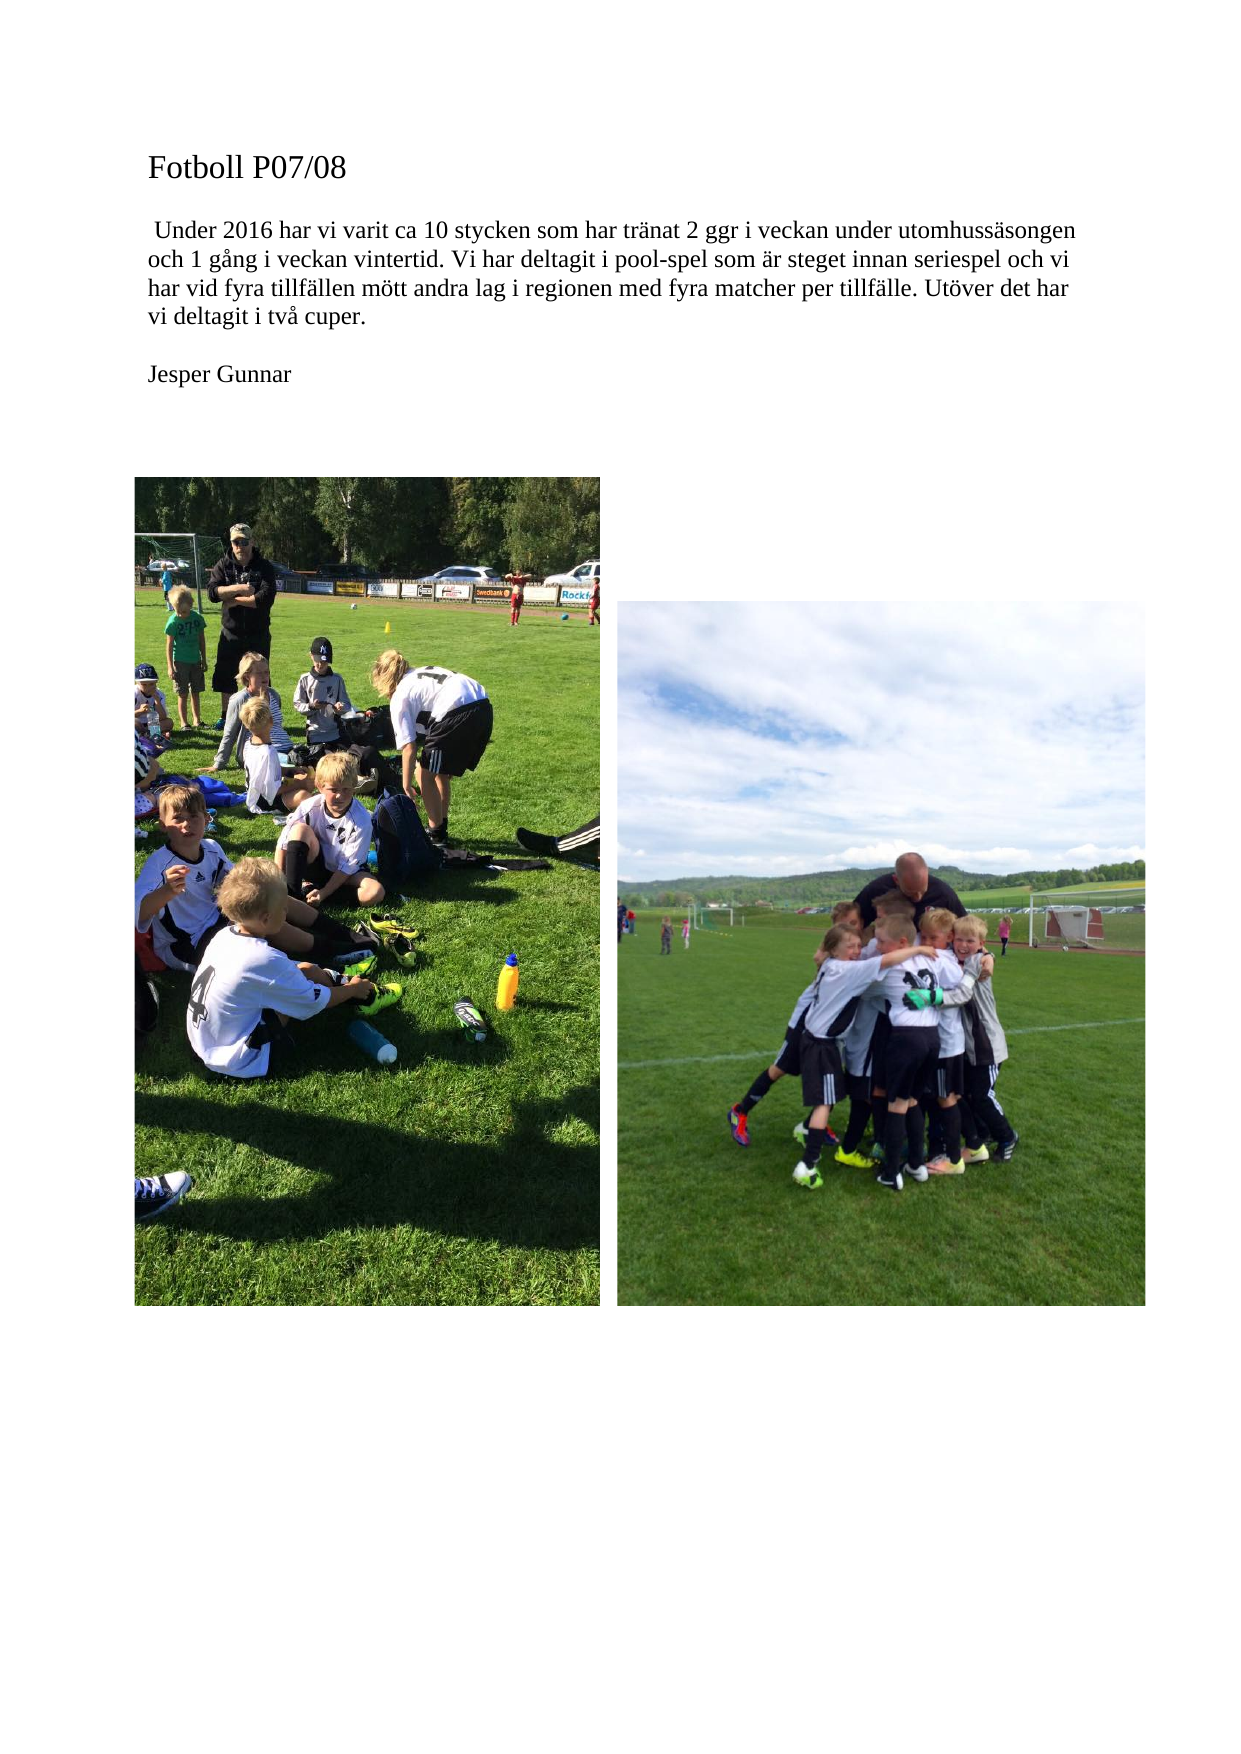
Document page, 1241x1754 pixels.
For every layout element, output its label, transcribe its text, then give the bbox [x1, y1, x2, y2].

picture [617, 601, 1146, 1306]
text Fotboll P07/08 [148, 148, 1092, 186]
text Jesper Gunnar [148, 359, 1092, 388]
picture [134, 477, 600, 1306]
text Under 2016 har vi varit ca 10 stycken som har tränat 2 ggr i veckan under utomhussäsongen och 1 gång i veckan vintertid. Vi har deltagit i pool-spel som är steget innan seriespel och vi har vid fyra tillfällen mött andra lag i regionen med fyra matcher per tillfälle. Utöver det har vi deltagit i två cuper. [148, 215, 1092, 330]
